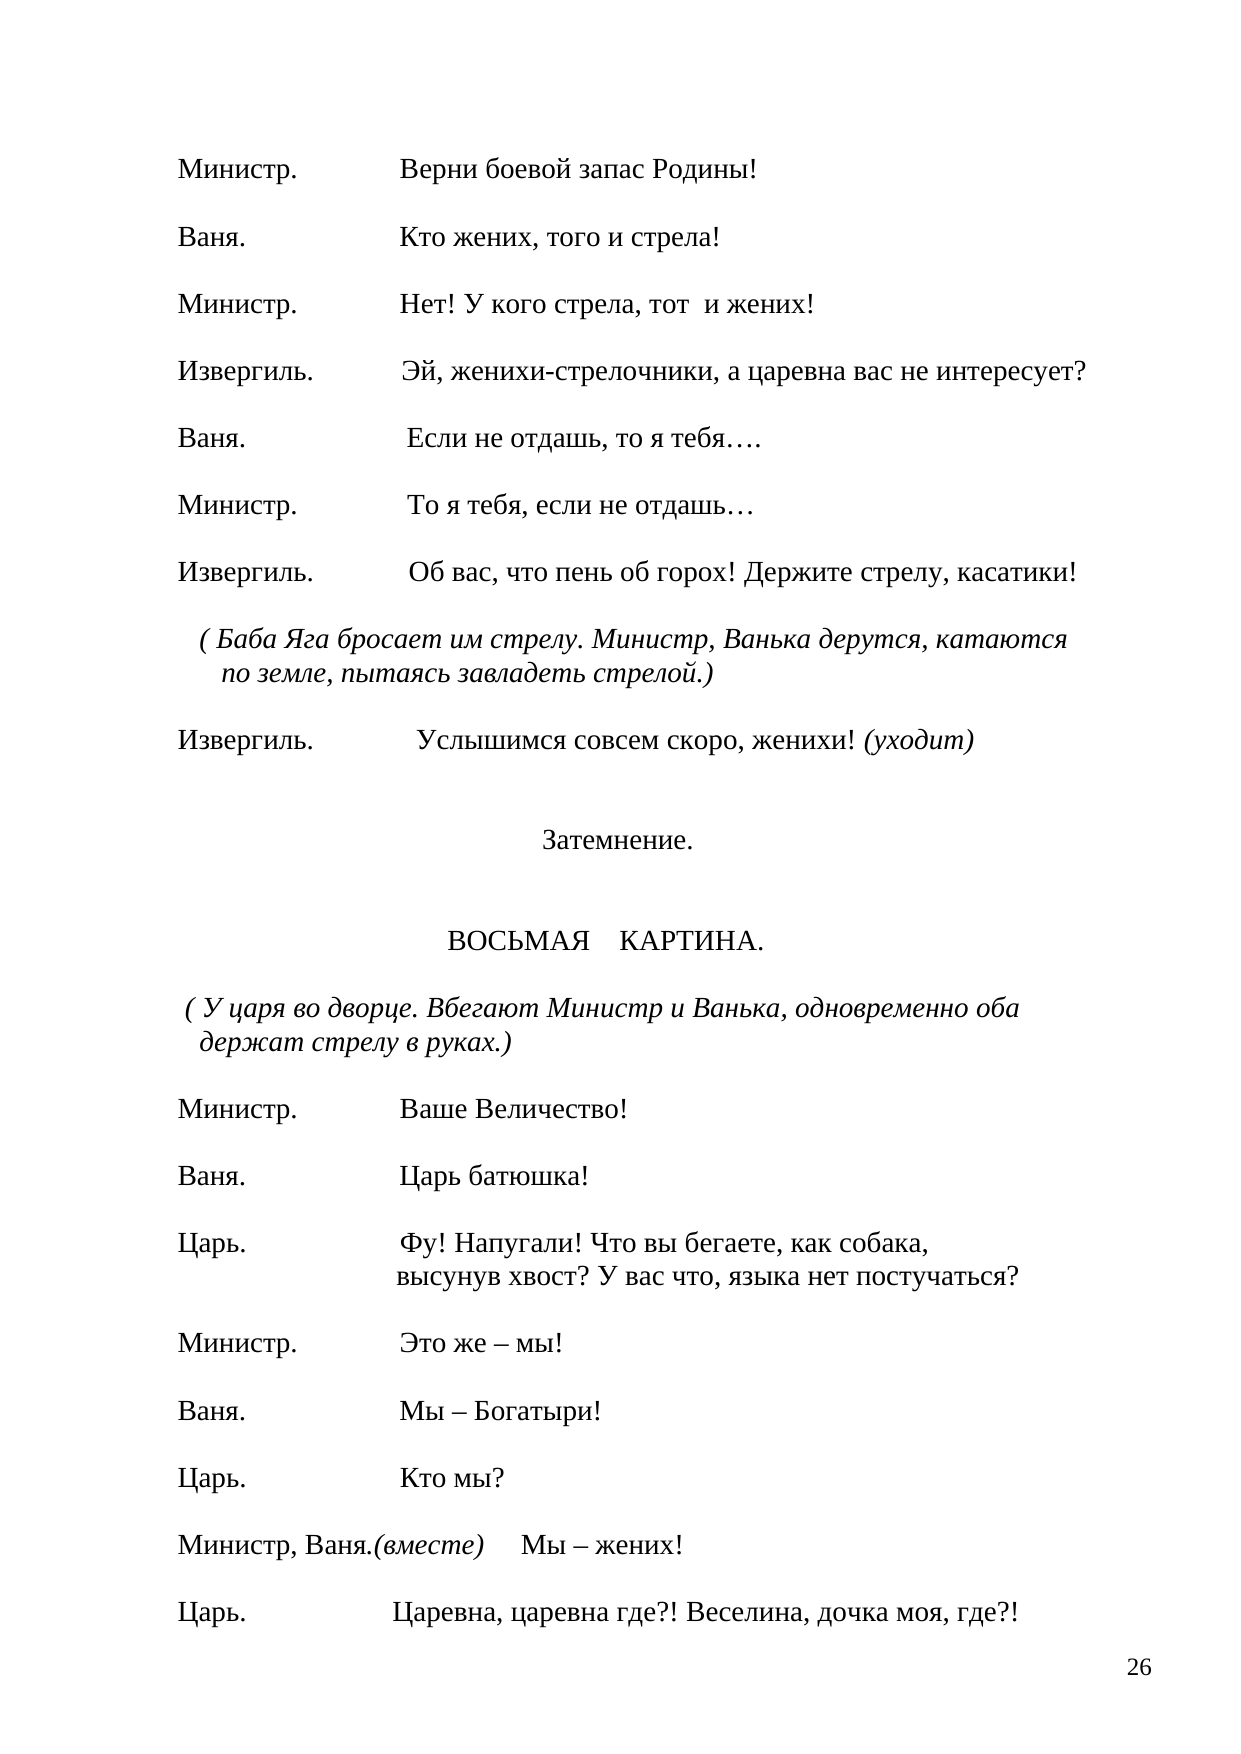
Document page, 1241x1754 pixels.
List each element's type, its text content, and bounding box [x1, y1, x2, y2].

text Министр. Верни боевой запас Родины! [177, 152, 1152, 185]
text по земле, пытаясь завладеть стрелой.) [177, 655, 1152, 688]
text ВОСЬМАЯ КАРТИНА. [177, 923, 1152, 957]
text Царь. Царевна, царевна где?! Веселина, дочка моя, где?! [177, 1594, 1152, 1627]
text Министр, Ваня.(вместе) Мы – жених! [177, 1527, 1152, 1560]
text высунув хвост? У вас что, языка нет постучаться? [177, 1258, 1152, 1292]
text Ваня. Кто жених, того и стрела! [177, 219, 1152, 252]
text Извергиль. Об вас, что пень об горох! Держите стрелу, касатики! [177, 554, 1152, 588]
text Царь. Кто мы? [177, 1460, 1152, 1493]
text ( Баба Яга бросает им стрелу. Министр, Ванька дерутся, катаются [177, 621, 1152, 655]
text Царь. Фу! Напугали! Что вы бегаете, как собака, [177, 1225, 1152, 1258]
text Ваня. Мы – Богатыри! [177, 1393, 1152, 1426]
text Ваня. Царь батюшка! [177, 1158, 1152, 1191]
text Извергиль. Услышимся совсем скоро, женихи! (уходит) [177, 722, 1152, 755]
text Министр. Ваше Величество! [177, 1091, 1152, 1124]
text Министр. То я тебя, если не отдашь… [177, 487, 1152, 521]
text держат стрелу в руках.) [177, 1024, 1152, 1057]
text Ваня. Если не отдашь, то я тебя…. [177, 420, 1152, 453]
text Затемнение. [177, 822, 1152, 856]
text Министр. Это же – мы! [177, 1326, 1152, 1359]
text ( У царя во дворце. Вбегают Министр и Ванька, одновременно оба [177, 990, 1152, 1024]
text Министр. Нет! У кого стрела, тот и жених! [177, 286, 1152, 319]
text Извергиль. Эй, женихи-стрелочники, а царевна вас не интересует? [177, 353, 1152, 386]
